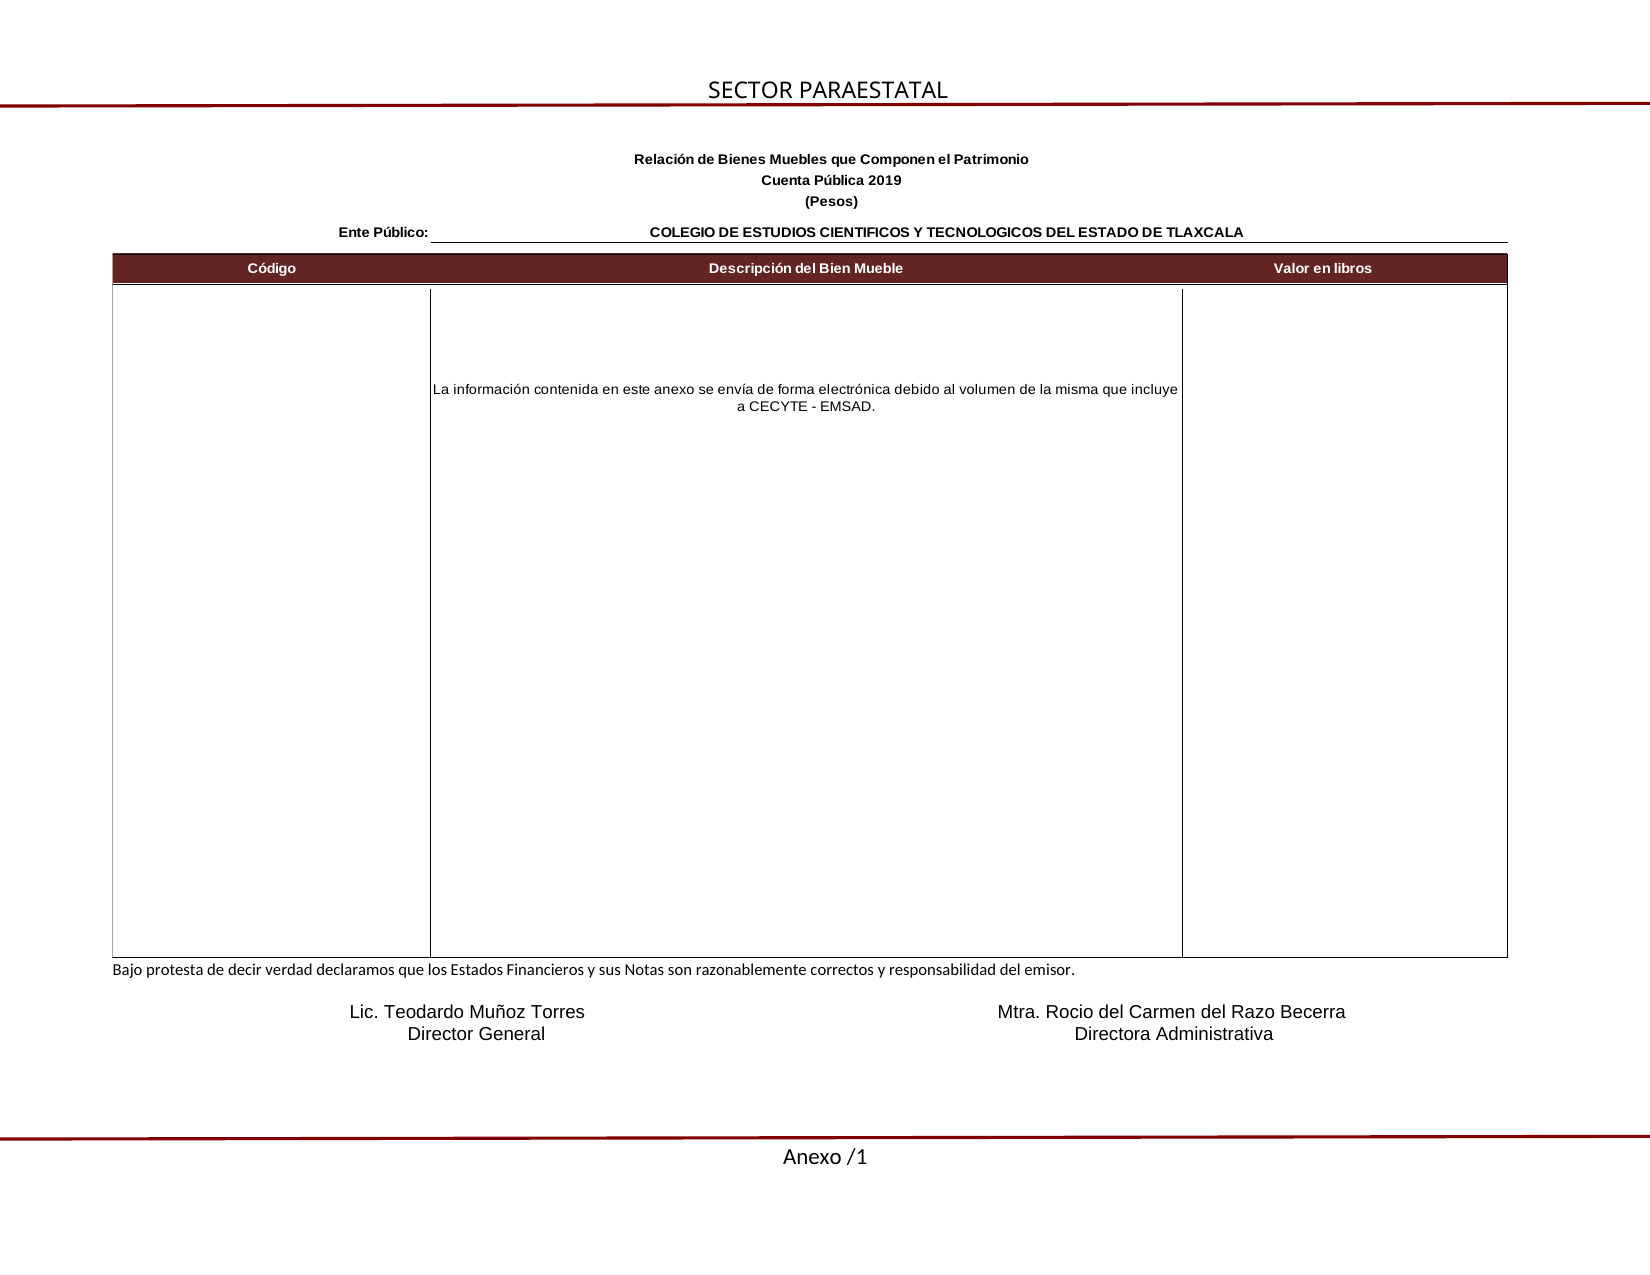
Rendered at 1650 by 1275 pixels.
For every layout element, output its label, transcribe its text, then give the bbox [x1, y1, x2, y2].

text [112, 150, 1537, 980]
text Lic. Teodardo Muñoz Torres Mtra. Rocio del Carmen del Razo Becerra [260, 1001, 1537, 1023]
text Director General Directora Administrativa [334, 1023, 1537, 1044]
